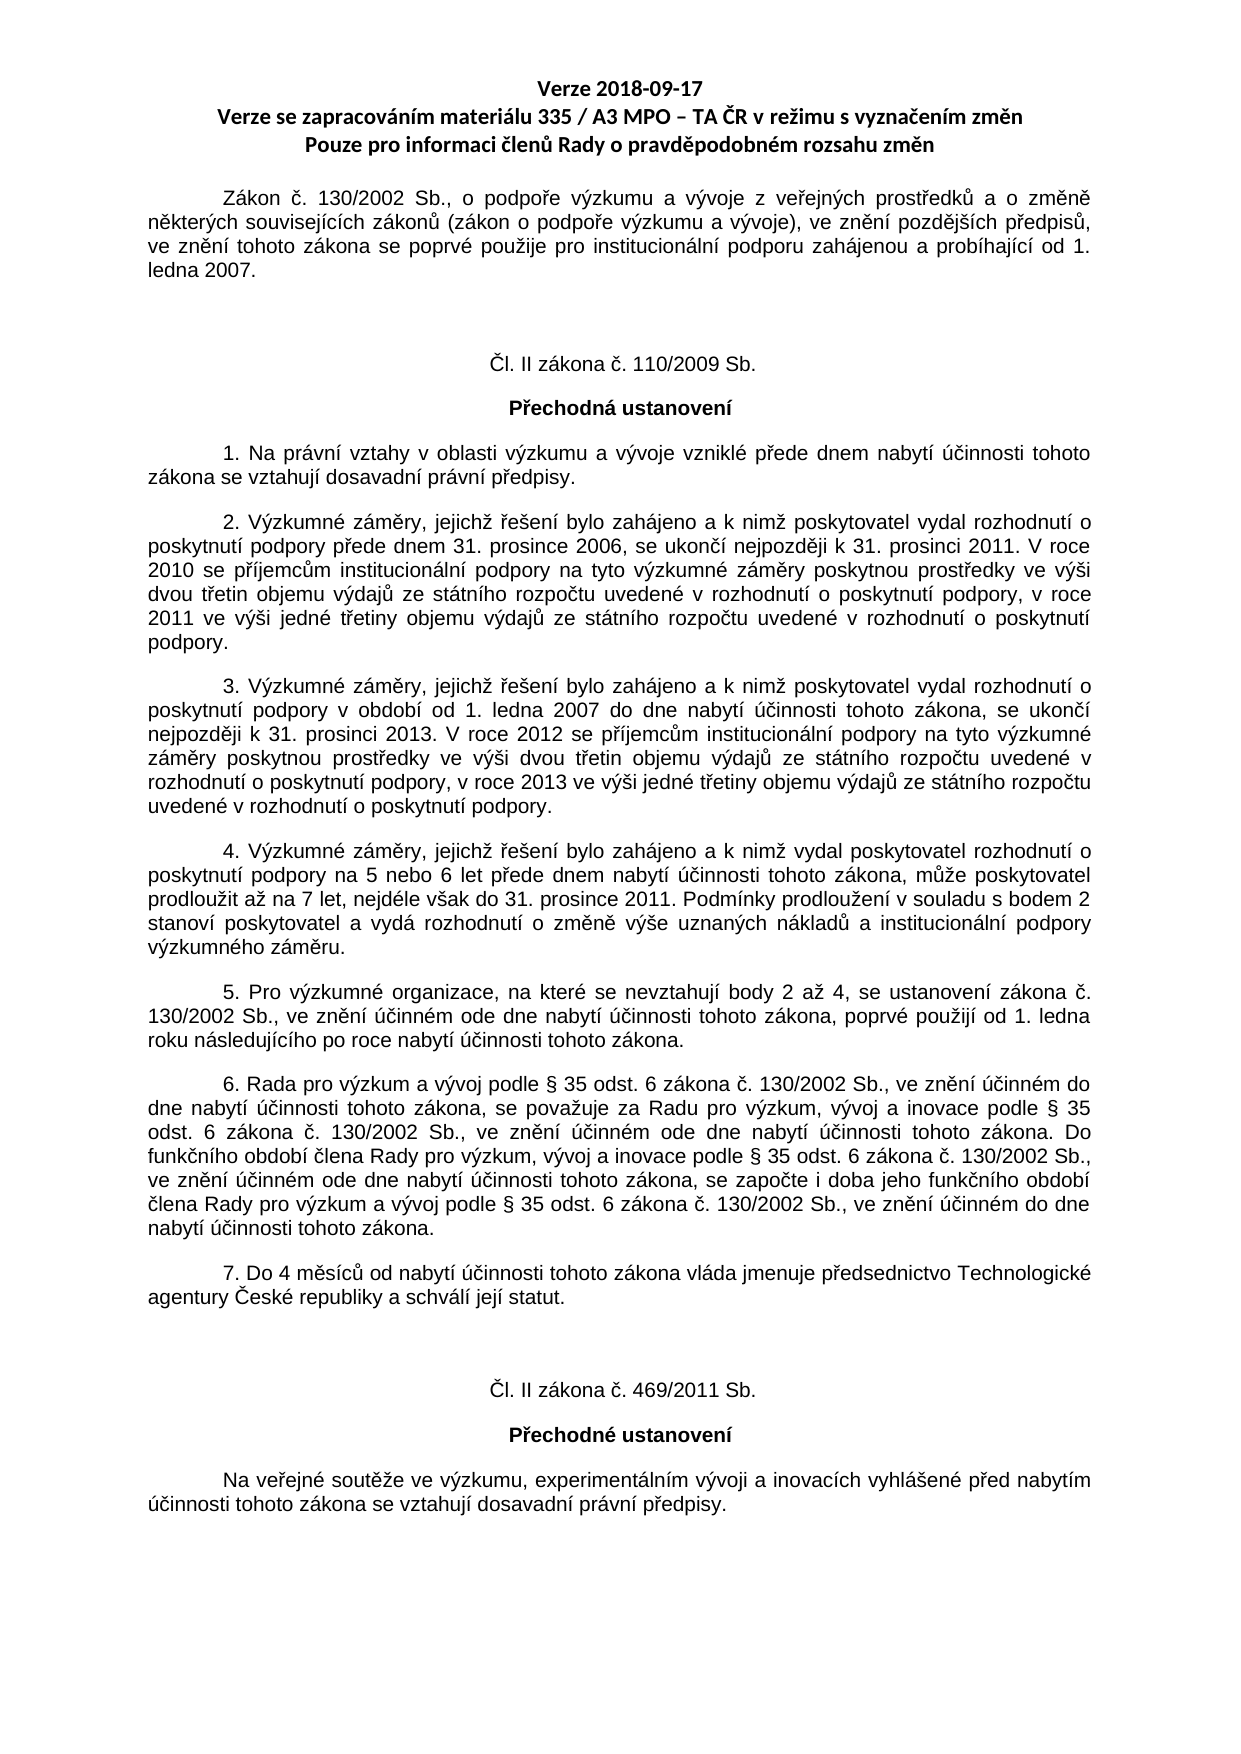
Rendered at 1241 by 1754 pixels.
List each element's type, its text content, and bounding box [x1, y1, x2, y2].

text Na veřejné soutěže ve výzkumu, experimentálním vývoji a inovacích vyhlášené před nabytím účinnosti tohoto zákona se vztahují dosavadní právní předpisy. [148, 1468, 1092, 1516]
text 3. Výzkumné záměry, jejichž řešení bylo zahájeno a k nimž poskytovatel vydal rozhodnutí o poskytnutí podpory v období od 1. ledna 2007 do dne nabytí účinnosti tohoto zákona, se ukončí nejpozději k 31. prosinci 2013. V roce 2012 se příjemcům institucionální podpory na tyto výzkumné záměry poskytnou prostředky ve výši dvou třetin objemu výdajů ze státního rozpočtu uvedené v rozhodnutí o poskytnutí podpory, v roce 2013 ve výši jedné třetiny objemu výdajů ze státního rozpočtu uvedené v rozhodnutí o poskytnutí podpory. [148, 674, 1092, 818]
text Přechodná ustanovení [148, 396, 1092, 420]
text Čl. II zákona č. 469/2011 Sb. [148, 1378, 1092, 1402]
text 2. Výzkumné záměry, jejichž řešení bylo zahájeno a k nimž poskytovatel vydal rozhodnutí o poskytnutí podpory přede dnem 31. prosince 2006, se ukončí nejpozději k 31. prosinci 2011. V roce 2010 se příjemcům institucionální podpory na tyto výzkumné záměry poskytnou prostředky ve výši dvou třetin objemu výdajů ze státního rozpočtu uvedené v rozhodnutí o poskytnutí podpory, v roce 2011 ve výši jedné třetiny objemu výdajů ze státního rozpočtu uvedené v rozhodnutí o poskytnutí podpory. [148, 510, 1092, 653]
text Přechodné ustanovení [148, 1423, 1092, 1447]
text Zákon č. 130/2002 Sb., o podpoře výzkumu a vývoje z veřejných prostředků a o změně některých souvisejících zákonů (zákon o podpoře výzkumu a vývoje), ve znění pozdějších předpisů, ve znění tohoto zákona se poprvé použije pro institucionální podporu zahájenou a probíhající od 1. ledna 2007. [148, 186, 1092, 282]
text 5. Pro výzkumné organizace, na které se nevztahují body 2 až 4, se ustanovení zákona č. 130/2002 Sb., ve znění účinném ode dne nabytí účinnosti tohoto zákona, poprvé použijí od 1. ledna roku následujícího po roce nabytí účinnosti tohoto zákona. [148, 979, 1092, 1051]
text Čl. II zákona č. 110/2009 Sb. [148, 351, 1092, 375]
text 1. Na právní vztahy v oblasti výzkumu a vývoje vzniklé přede dnem nabytí účinnosti tohoto zákona se vztahují dosavadní právní předpisy. [148, 441, 1092, 489]
text 4. Výzkumné záměry, jejichž řešení bylo zahájeno a k nimž vydal poskytovatel rozhodnutí o poskytnutí podpory na 5 nebo 6 let přede dnem nabytí účinnosti tohoto zákona, může poskytovatel prodloužit až na 7 let, nejdéle však do 31. prosince 2011. Podmínky prodloužení v souladu s bodem 2 stanoví poskytovatel a vydá rozhodnutí o změně výše uznaných nákladů a institucionální podpory výzkumného záměru. [148, 839, 1092, 959]
text 6. Rada pro výzkum a vývoj podle § 35 odst. 6 zákona č. 130/2002 Sb., ve znění účinném do dne nabytí účinnosti tohoto zákona, se považuje za Radu pro výzkum, vývoj a inovace podle § 35 odst. 6 zákona č. 130/2002 Sb., ve znění účinném ode dne nabytí účinnosti tohoto zákona. Do funkčního období člena Rady pro výzkum, vývoj a inovace podle § 35 odst. 6 zákona č. 130/2002 Sb., ve znění účinném ode dne nabytí účinnosti tohoto zákona, se započte i doba jeho funkčního období člena Rady pro výzkum a vývoj podle § 35 odst. 6 zákona č. 130/2002 Sb., ve znění účinném do dne nabytí účinnosti tohoto zákona. [148, 1072, 1092, 1240]
text 7. Do 4 měsíců od nabytí účinnosti tohoto zákona vláda jmenuje předsednictvo Technologické agentury České republiky a schválí její statut. [148, 1261, 1092, 1309]
